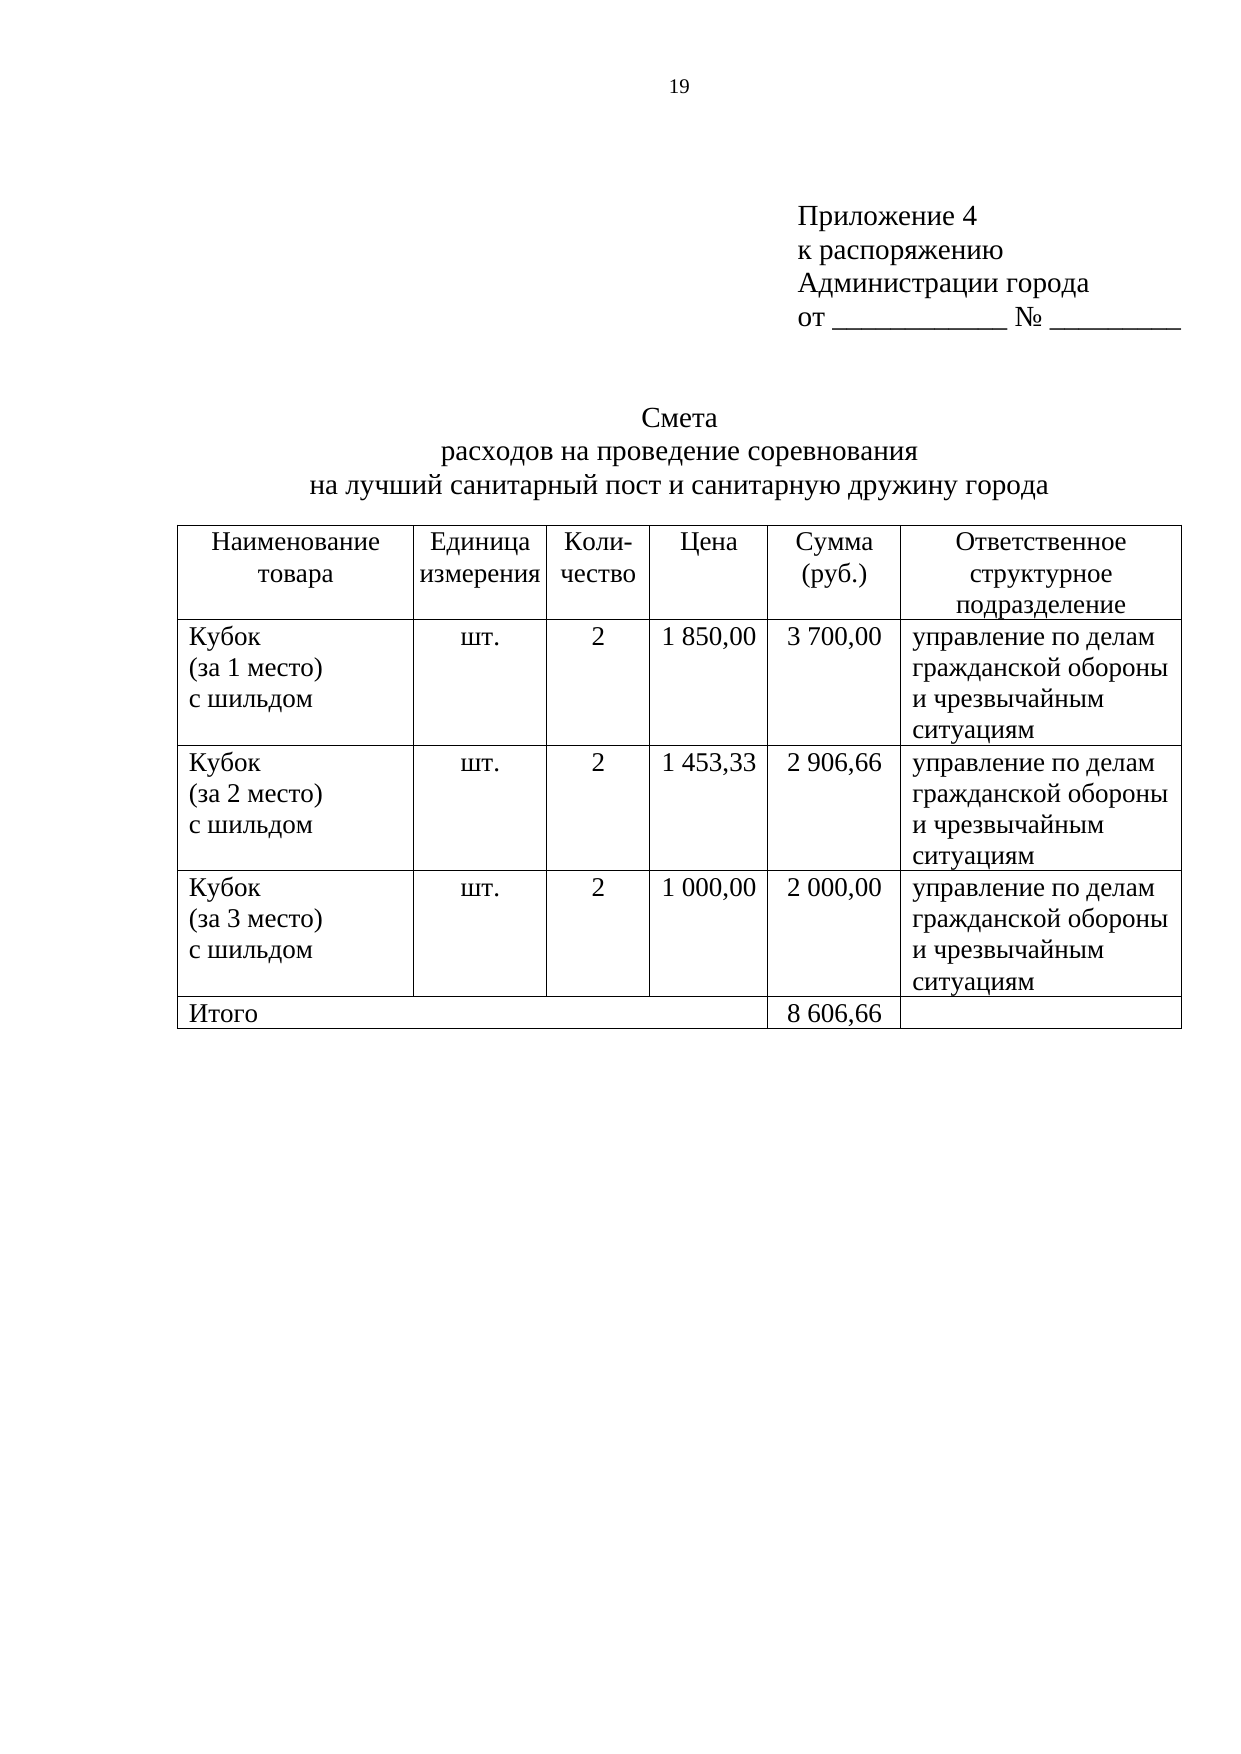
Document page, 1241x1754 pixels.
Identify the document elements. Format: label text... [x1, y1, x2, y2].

table_cell 3 700,00 [768, 620, 900, 744]
text Приложение 4 [177, 198, 1181, 232]
table_cell шт. [414, 871, 546, 996]
subtitle на лучший санитарный пост и санитарную дружину города [177, 467, 1181, 500]
table_header Сумма (руб.) [768, 526, 900, 619]
subtitle расходов на проведение соревнования [177, 433, 1181, 467]
table_cell шт. [414, 620, 546, 744]
text от ____________ № _________ [177, 299, 1181, 333]
table_cell 8 606,66 [768, 997, 900, 1028]
table_cell шт. [414, 746, 546, 870]
table_cell 2 000,00 [768, 871, 900, 996]
title Смета [177, 400, 1181, 433]
table_header Наименование товара [178, 526, 413, 619]
table_cell управление по делам гражданской обороны и чрезвычайным ситуациям [901, 871, 1181, 996]
table_cell Кубок (за 3 место) с шильдом [178, 871, 413, 996]
table_cell 1 850,00 [650, 620, 767, 744]
table_cell управление по делам гражданской обороны и чрезвычайным ситуациям [901, 746, 1181, 870]
table_cell 1 000,00 [650, 871, 767, 996]
table_cell 2 906,66 [768, 746, 900, 870]
table_cell [901, 997, 1181, 1028]
text Администрации города [177, 266, 1181, 299]
table_cell Кубок (за 1 место) с шильдом [178, 620, 413, 744]
table_header Единица измерения [414, 526, 546, 619]
table_cell Итого [178, 997, 767, 1028]
table_header Цена [650, 526, 767, 619]
table_cell управление по делам гражданской обороны и чрезвычайным ситуациям [901, 620, 1181, 744]
table_header Коли- чество [547, 526, 649, 619]
table_cell 2 [547, 746, 649, 870]
table_cell Кубок (за 2 место) с шильдом [178, 746, 413, 870]
table_cell 1 453,33 [650, 746, 767, 870]
table_cell 2 [547, 871, 649, 996]
text к распоряжению [177, 232, 1181, 266]
table_cell 2 [547, 620, 649, 744]
table_header Ответственное структурное подразделение [901, 526, 1181, 619]
